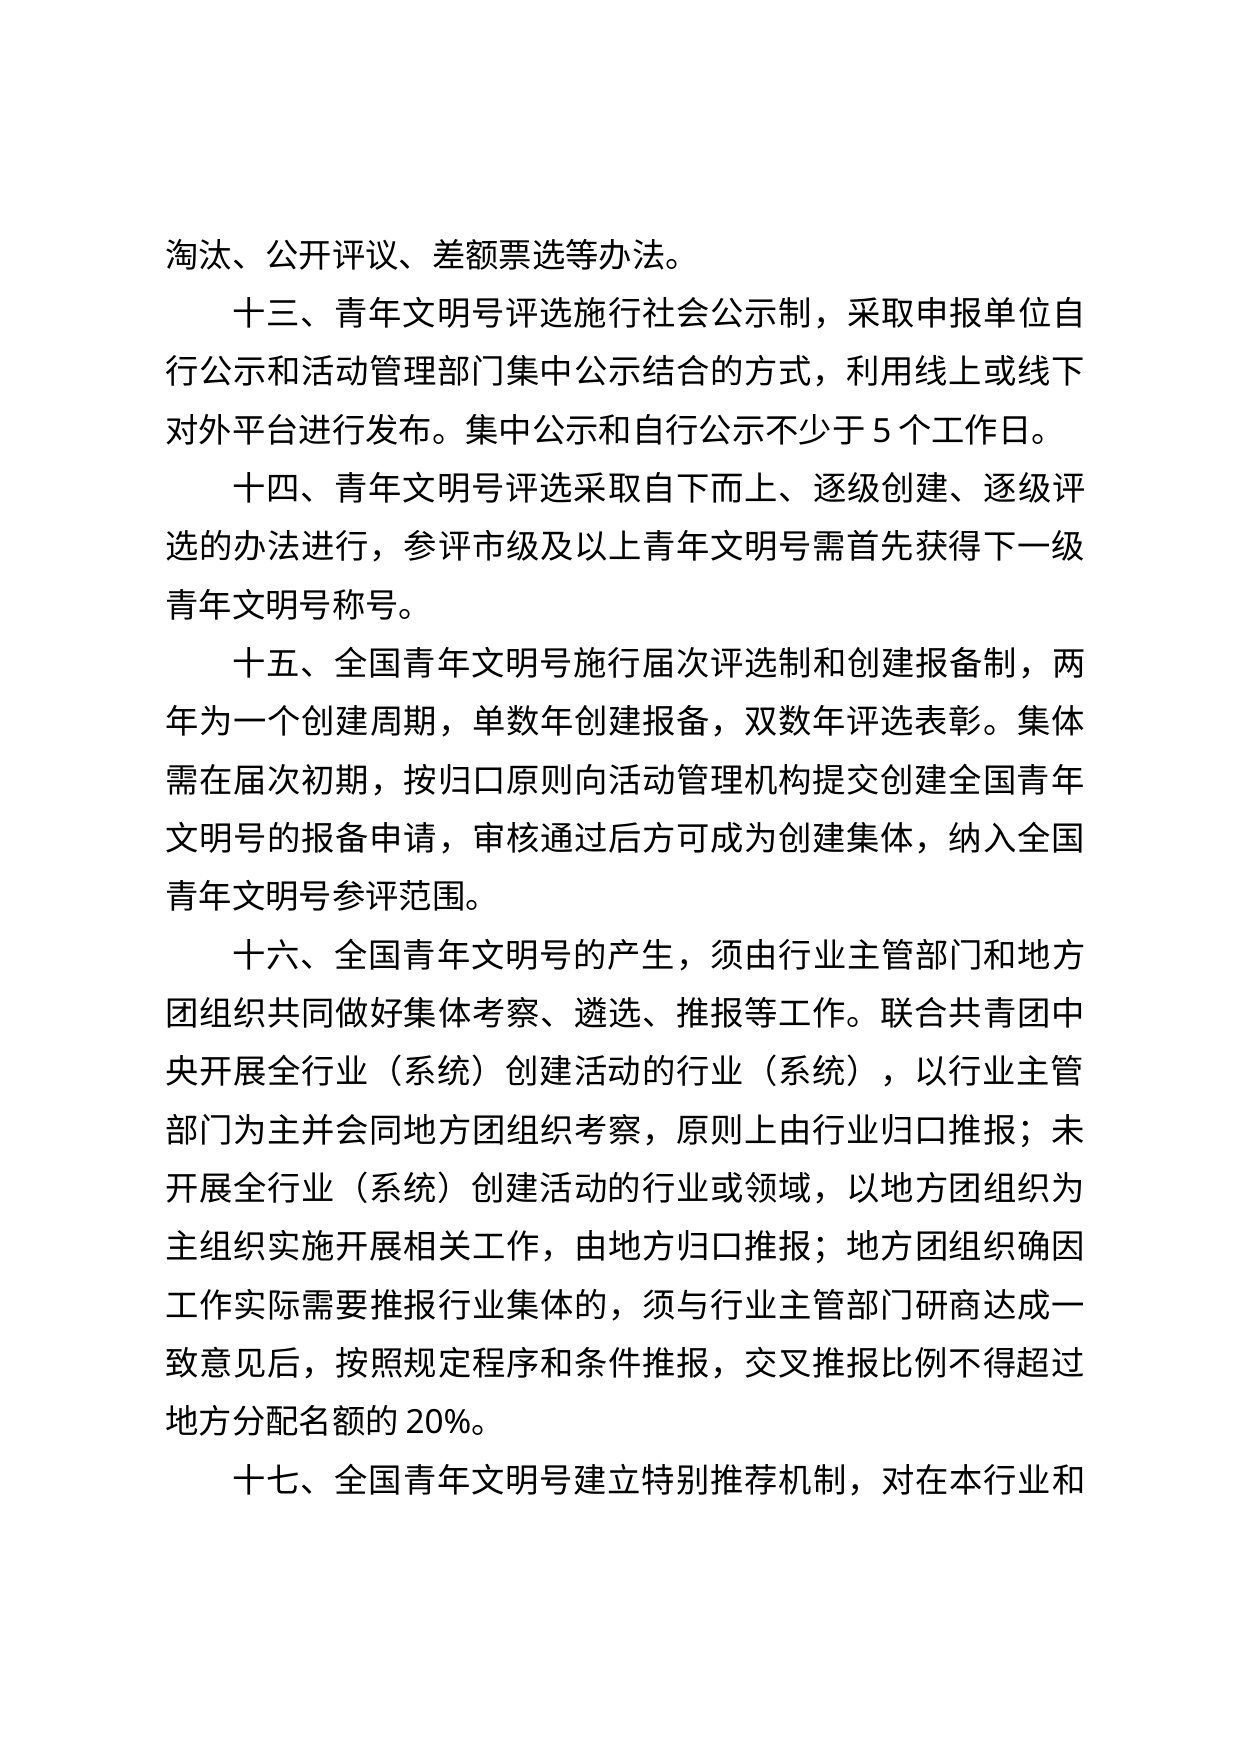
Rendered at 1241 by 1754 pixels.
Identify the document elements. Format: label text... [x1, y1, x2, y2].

text 十六、全国青年文明号的产生，须由行业主管部门和地方团组织共同做好集体考察、遴选、推报等工作。联合共青团中央开展全行业（系统）创建活动的行业（系统），以行业主管部门为主并会同地方团组织考察，原则上由行业归口推报；未开展全行业（系统）创建活动的行业或领域，以地方团组织为主组织实施开展相关工作，由地方归口推报；地方团组织确因工作实际需要推报行业集体的，须与行业主管部门研商达成一致意见后，按照规定程序和条件推报，交叉推报比例不得超过地方分配名额的20%。 [165, 920, 1087, 1445]
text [165, 220, 1087, 279]
text 十五、全国青年文明号施行届次评选制和创建报备制，两年为一个创建周期，单数年创建报备，双数年评选表彰。集体需在届次初期，按归口原则向活动管理机构提交创建全国青年文明号的报备申请，审核通过后方可成为创建集体，纳入全国青年文明号参评范围。 [165, 629, 1087, 920]
text 十四、青年文明号评选采取自下而上、逐级创建、逐级评选的办法进行，参评市级及以上青年文明号需首先获得下一级青年文明号称号。 [165, 454, 1087, 629]
text 十三、青年文明号评选施行社会公示制，采取申报单位自行公示和活动管理部门集中公示结合的方式，利用线上或线下对外平台进行发布。集中公示和自行公示不少于5个工作日。 [165, 279, 1087, 454]
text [165, 1445, 1087, 1504]
